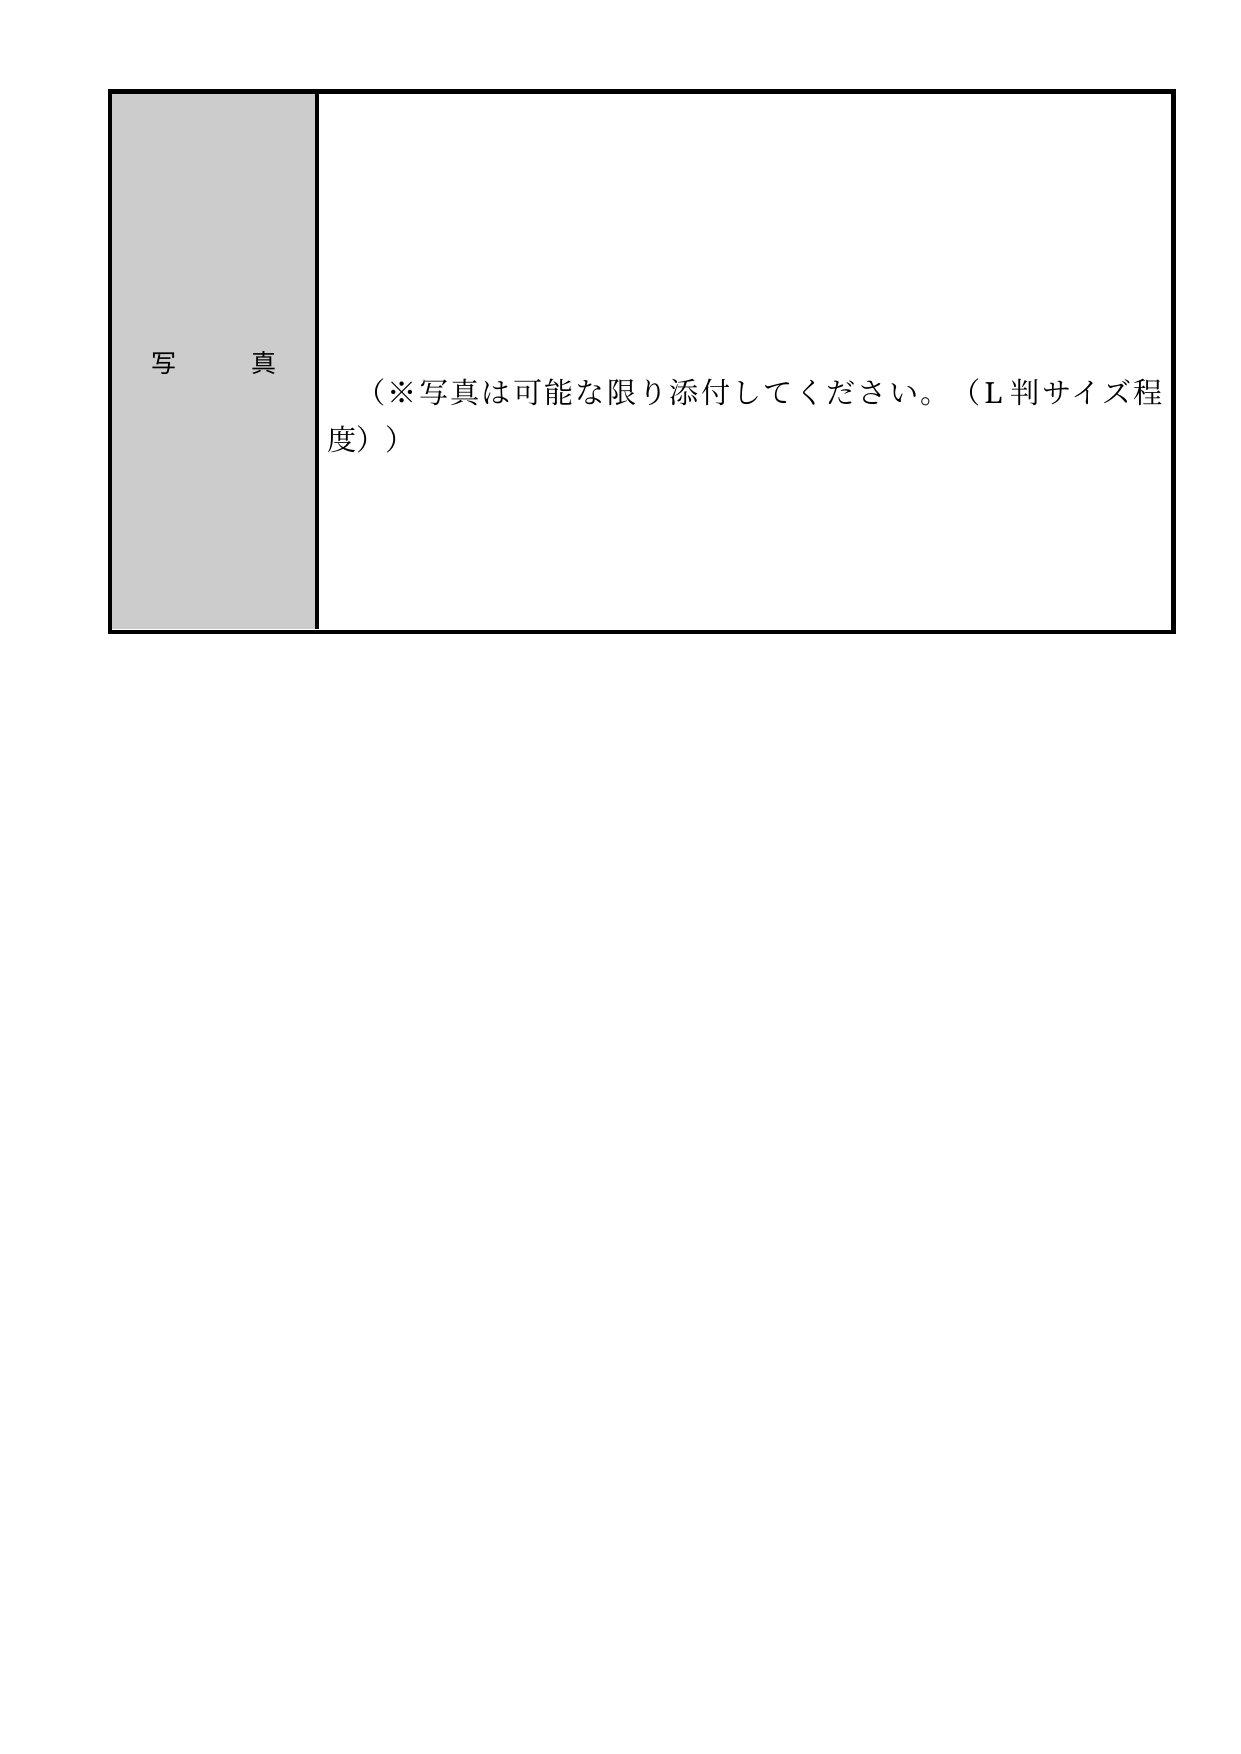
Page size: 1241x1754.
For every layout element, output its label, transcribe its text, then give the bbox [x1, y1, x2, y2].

table_cell 写 真 [112, 94, 315, 629]
table_cell （※写真は可能な限り添付してください。（L判サイズ程度）） [319, 94, 1171, 629]
